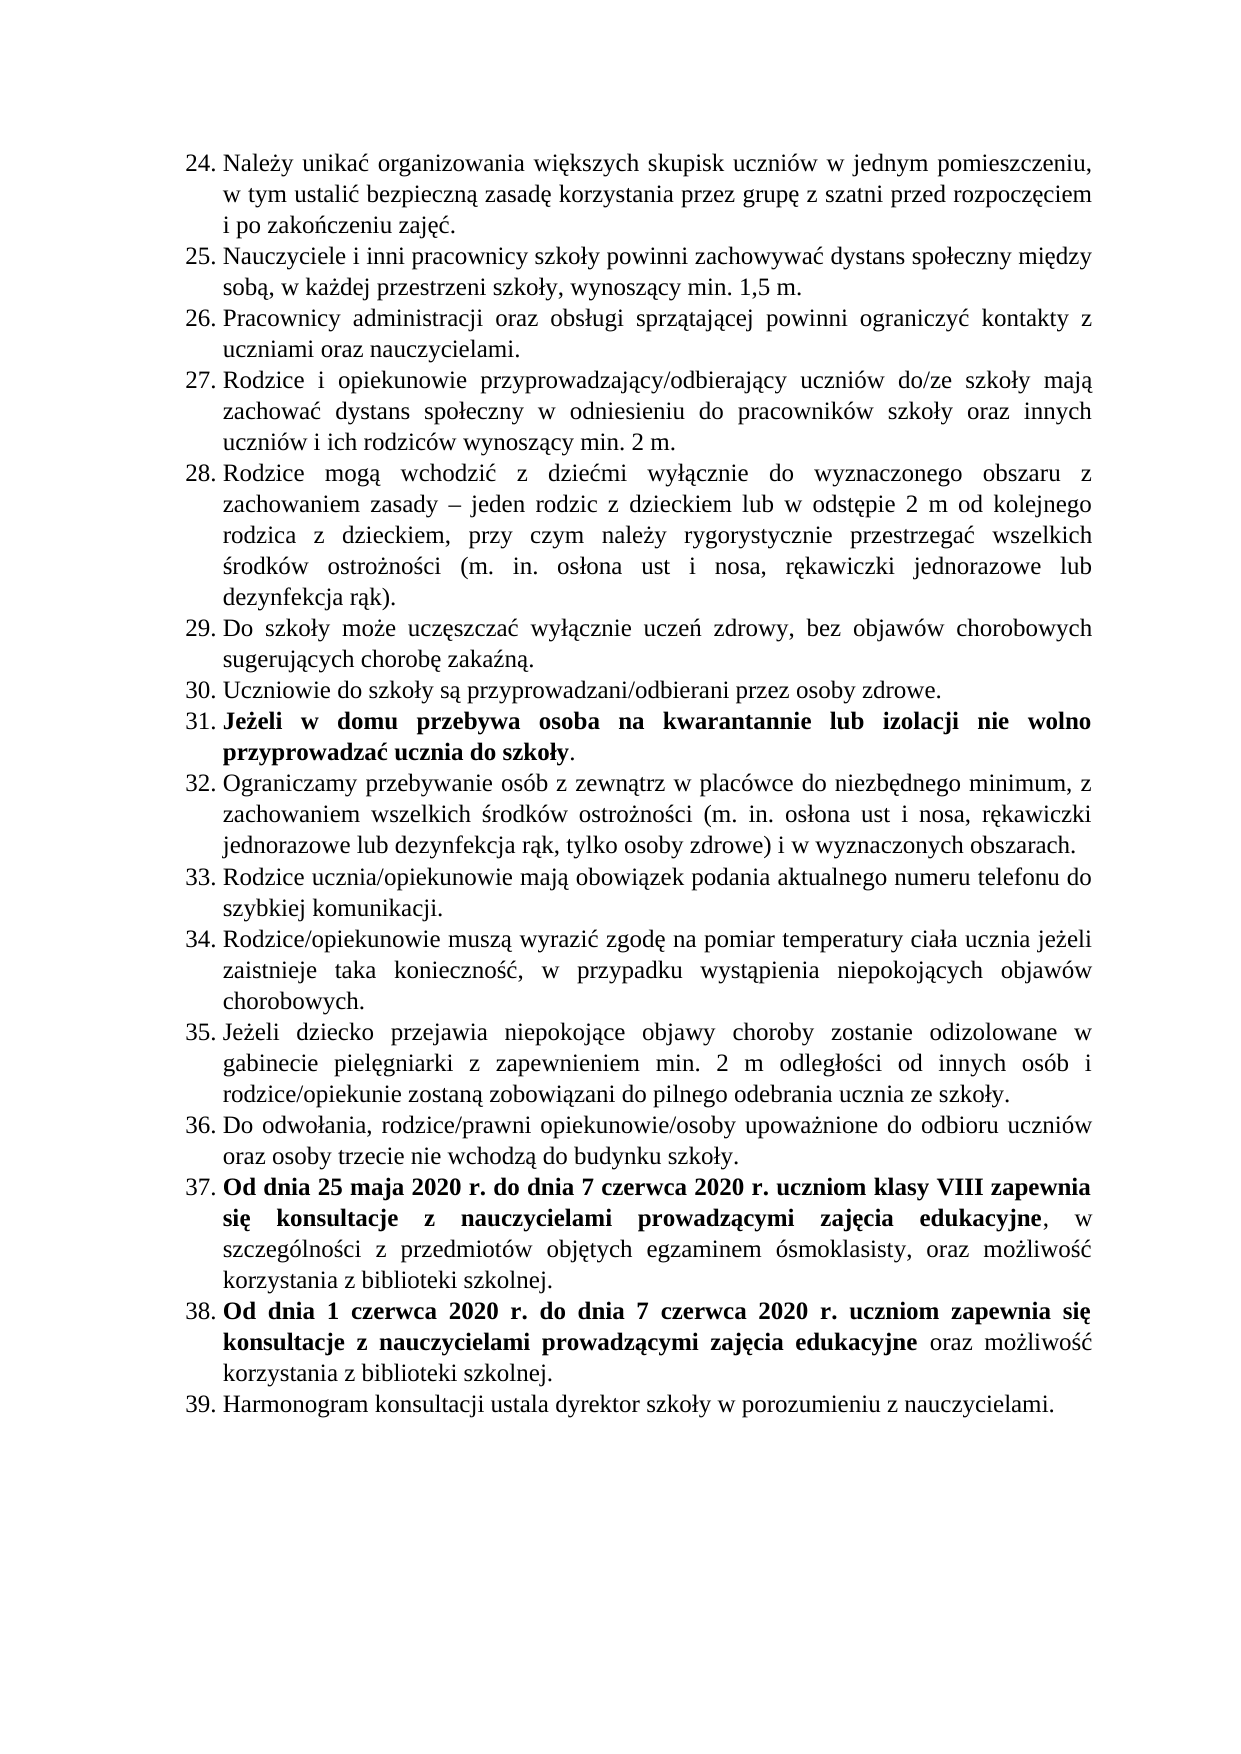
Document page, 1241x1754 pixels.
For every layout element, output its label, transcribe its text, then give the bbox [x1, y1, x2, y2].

list Należy unikać organizowania większych skupisk uczniów w jednym pomieszczeniu, w tym ustalić bezpieczną zasadę korzystania przez grupę z szatni przed rozpoczęciem i po zakończeniu zajęć. [185, 148, 1093, 238]
list Nauczyciele i inni pracownicy szkoły powinni zachowywać dystans społeczny między sobą, w każdej przestrzeni szkoły, wynoszący min. 1,5 m. [185, 241, 1093, 301]
list Jeżeli w domu przebywa osoba na kwarantannie lub izolacji nie wolno przyprowadzać ucznia do szkoły. [185, 706, 1093, 766]
list Od dnia 25 maja 2020 r. do dnia 7 czerwca 2020 r. uczniom klasy VIII zapewnia się konsultacje z nauczycielami prowadzącymi zajęcia edukacyjne, w szczególności z przedmiotów objętych egzaminem ósmoklasisty, oraz możliwość korzystania z biblioteki szkolnej. [185, 1172, 1093, 1294]
list Uczniowie do szkoły są przyprowadzani/odbierani przez osoby zdrowe. [185, 675, 1093, 704]
list Pracownicy administracji oraz obsługi sprzątającej powinni ograniczyć kontakty z uczniami oraz nauczycielami. [185, 303, 1093, 363]
list Rodzice ucznia/opiekunowie mają obowiązek podania aktualnego numeru telefonu do szybkiej komunikacji. [185, 862, 1093, 921]
list Rodzice mogą wchodzić z dziećmi wyłącznie do wyznaczonego obszaru z zachowaniem zasady – jeden rodzic z dzieckiem lub w odstępie 2 m od kolejnego rodzica z dzieckiem, przy czym należy rygorystycznie przestrzegać wszelkich środków ostrożności (m. in. osłona ust i nosa, rękawiczki jednorazowe lub dezynfekcja rąk). [185, 458, 1093, 611]
list Do odwołania, rodzice/prawni opiekunowie/osoby upoważnione do odbioru uczniów oraz osoby trzecie nie wchodzą do budynku szkoły. [185, 1110, 1093, 1170]
list Rodzice i opiekunowie przyprowadzający/odbierający uczniów do/ze szkoły mają zachować dystans społeczny w odniesieniu do pracowników szkoły oraz innych uczniów i ich rodziców wynoszący min. 2 m. [185, 365, 1093, 456]
list Do szkoły może uczęszczać wyłącznie uczeń zdrowy, bez objawów chorobowych sugerujących chorobę zakaźną. [185, 613, 1093, 673]
list Od dnia 1 czerwca 2020 r. do dnia 7 czerwca 2020 r. uczniom zapewnia się konsultacje z nauczycielami prowadzącymi zajęcia edukacyjne oraz możliwość korzystania z biblioteki szkolnej. [185, 1296, 1093, 1387]
list Ograniczamy przebywanie osób z zewnątrz w placówce do niezbędnego minimum, z zachowaniem wszelkich środków ostrożności (m. in. osłona ust i nosa, rękawiczki jednorazowe lub dezynfekcja rąk, tylko osoby zdrowe) i w wyznaczonych obszarach. [185, 768, 1093, 859]
list Rodzice/opiekunowie muszą wyrazić zgodę na pomiar temperatury ciała ucznia jeżeli zaistnieje taka konieczność, w przypadku wystąpienia niepokojących objawów chorobowych. [185, 924, 1093, 1014]
list Jeżeli dziecko przejawia niepokojące objawy choroby zostanie odizolowane w gabinecie pielęgniarki z zapewnieniem min. 2 m odległości od innych osób i rodzice/opiekunie zostaną zobowiązani do pilnego odebrania ucznia ze szkoły. [185, 1017, 1093, 1108]
list Harmonogram konsultacji ustala dyrektor szkoły w porozumieniu z nauczycielami. [185, 1389, 1093, 1418]
